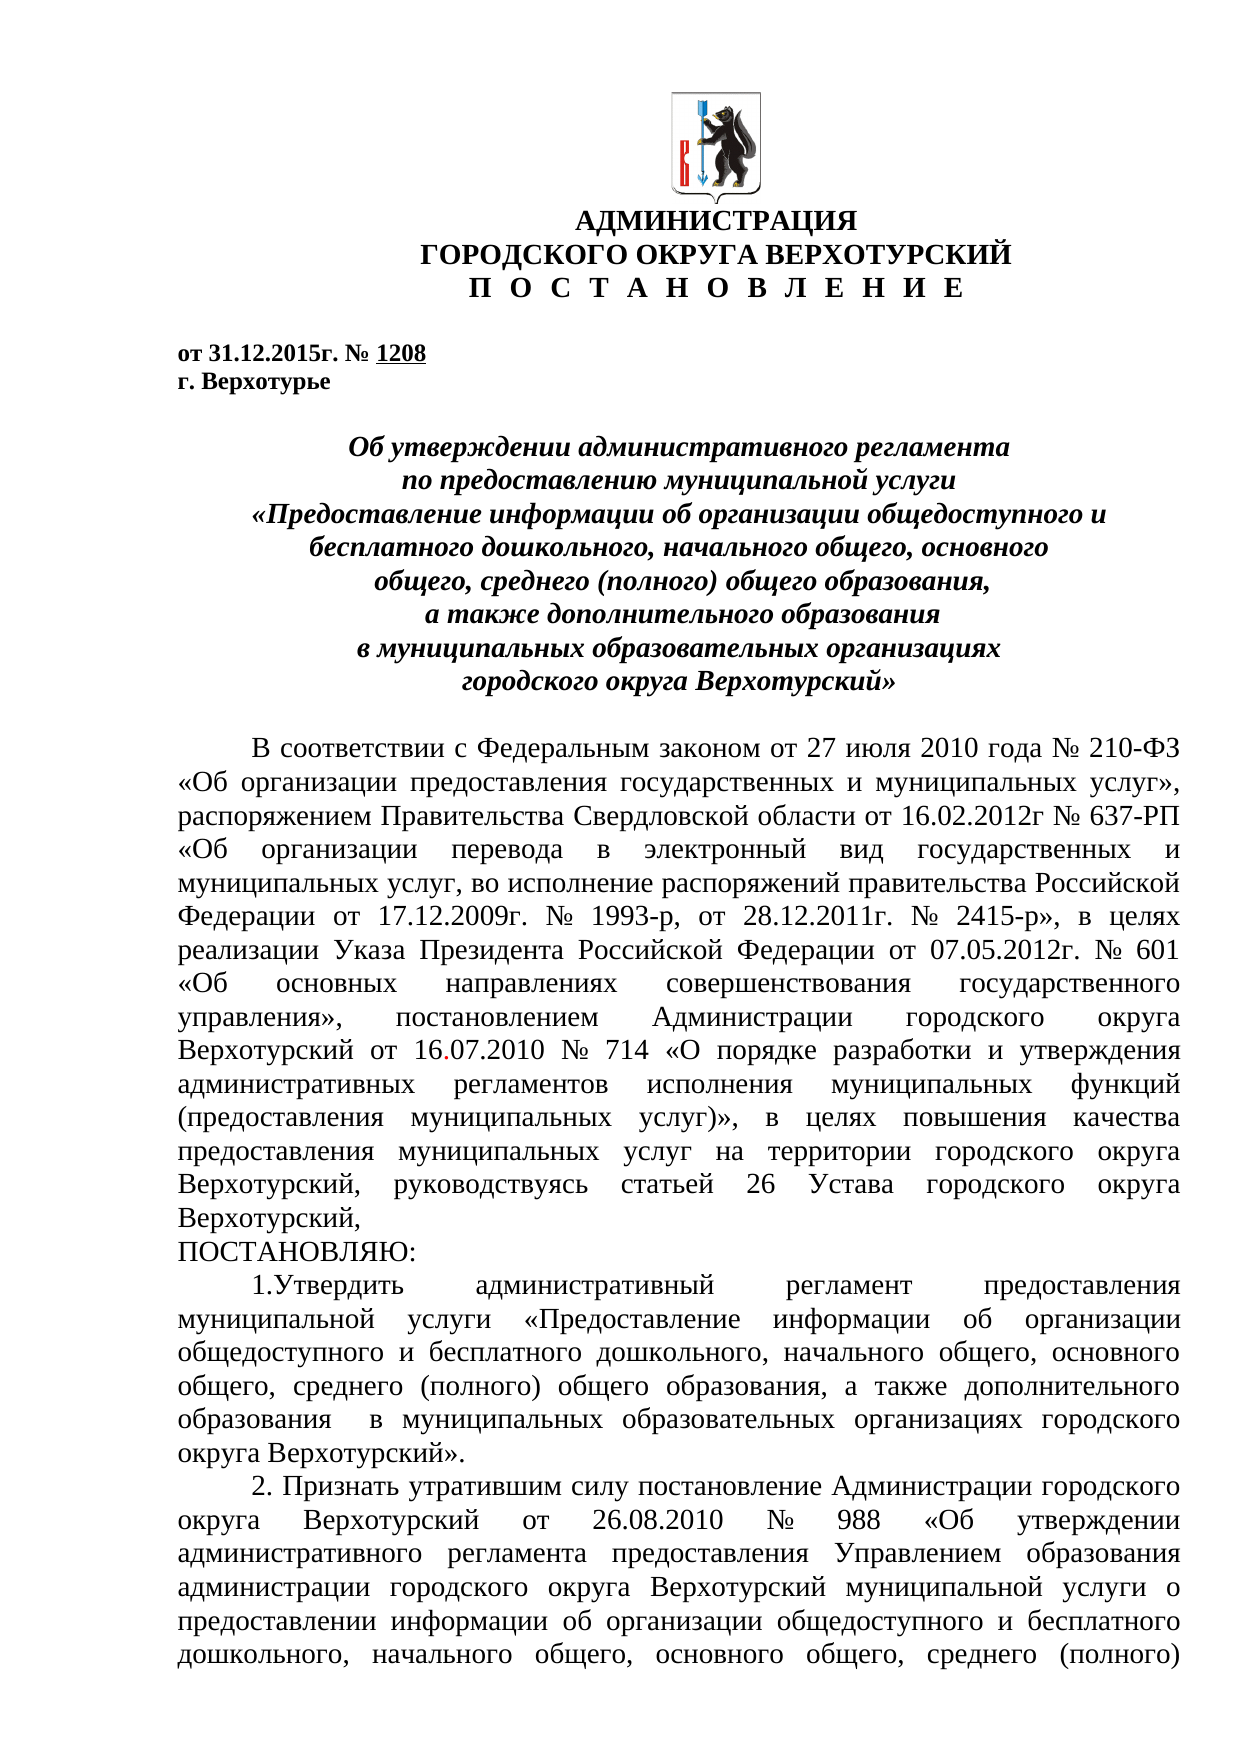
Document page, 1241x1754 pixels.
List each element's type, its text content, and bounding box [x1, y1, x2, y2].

text 1.Утвердить административный регламент предоставления муниципальной услуги «Предоставление информации об организации общедоступного и бесплатного дошкольного, начального общего, основного общего, среднего (полного) общего образования, а также дополнительного образования в муниципальных образовательных организациях городского округа Верхотурский». [177, 1267, 1181, 1468]
picture [671, 92, 761, 204]
text В соответствии с Федеральным законом от 27 июля 2010 года № 210-ФЗ «Об организации предоставления государственных и муниципальных услуг», распоряжением Правительства Свердловской области от 16.02.2012г № 637-РП «Об организации перевода в электронный вид государственных и муниципальных услуг, во исполнение распоряжений правительства Российской Федерации от 17.12.2009г. № 1993-р, от 28.12.2011г. № 2415-р», в целях реализации Указа Президента Российской Федерации от 07.05.2012г. № 601 «Об основных направлениях совершенствования государственного управления», постановлением Администрации городского округа Верхотурский от 16.07.2010 № 714 «О порядке разработки и утверждения административных регламентов исполнения муниципальных функций (предоставления муниципальных услуг)», в целях повышения качества предоставления муниципальных услуг на территории городского округа Верхотурский, руководствуясь статьей 26 Устава городского округа Верхотурский, [177, 731, 1181, 1234]
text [177, 1468, 1181, 1670]
text а также дополнительного образования [177, 596, 1181, 630]
text Об утверждении административного регламента [177, 429, 1181, 462]
text общего, среднего (полного) общего образования, [177, 563, 1181, 596]
subtitle от 31.12.2015г. № 1208 [177, 338, 1181, 366]
text «Предоставление информации об организации общедоступного и бесплатного дошкольного, начального общего, основного [177, 496, 1181, 563]
text АДМИНИСТРАЦИЯ [177, 203, 1181, 237]
text в муниципальных образовательных организациях [177, 630, 1181, 663]
text П О С Т А Н О В Л Е Н И Е [177, 271, 1181, 304]
text по предоставлению муниципальной услуги [177, 462, 1181, 496]
text городского округа Верхотурский» [177, 663, 1181, 697]
subtitle г. Верхотурье [177, 366, 1181, 395]
text ГОРОДСКОГО ОКРУГА ВЕРХОТУРСКИЙ [177, 237, 1181, 271]
text ПОСТАНОВЛЯЮ: [177, 1234, 1181, 1267]
